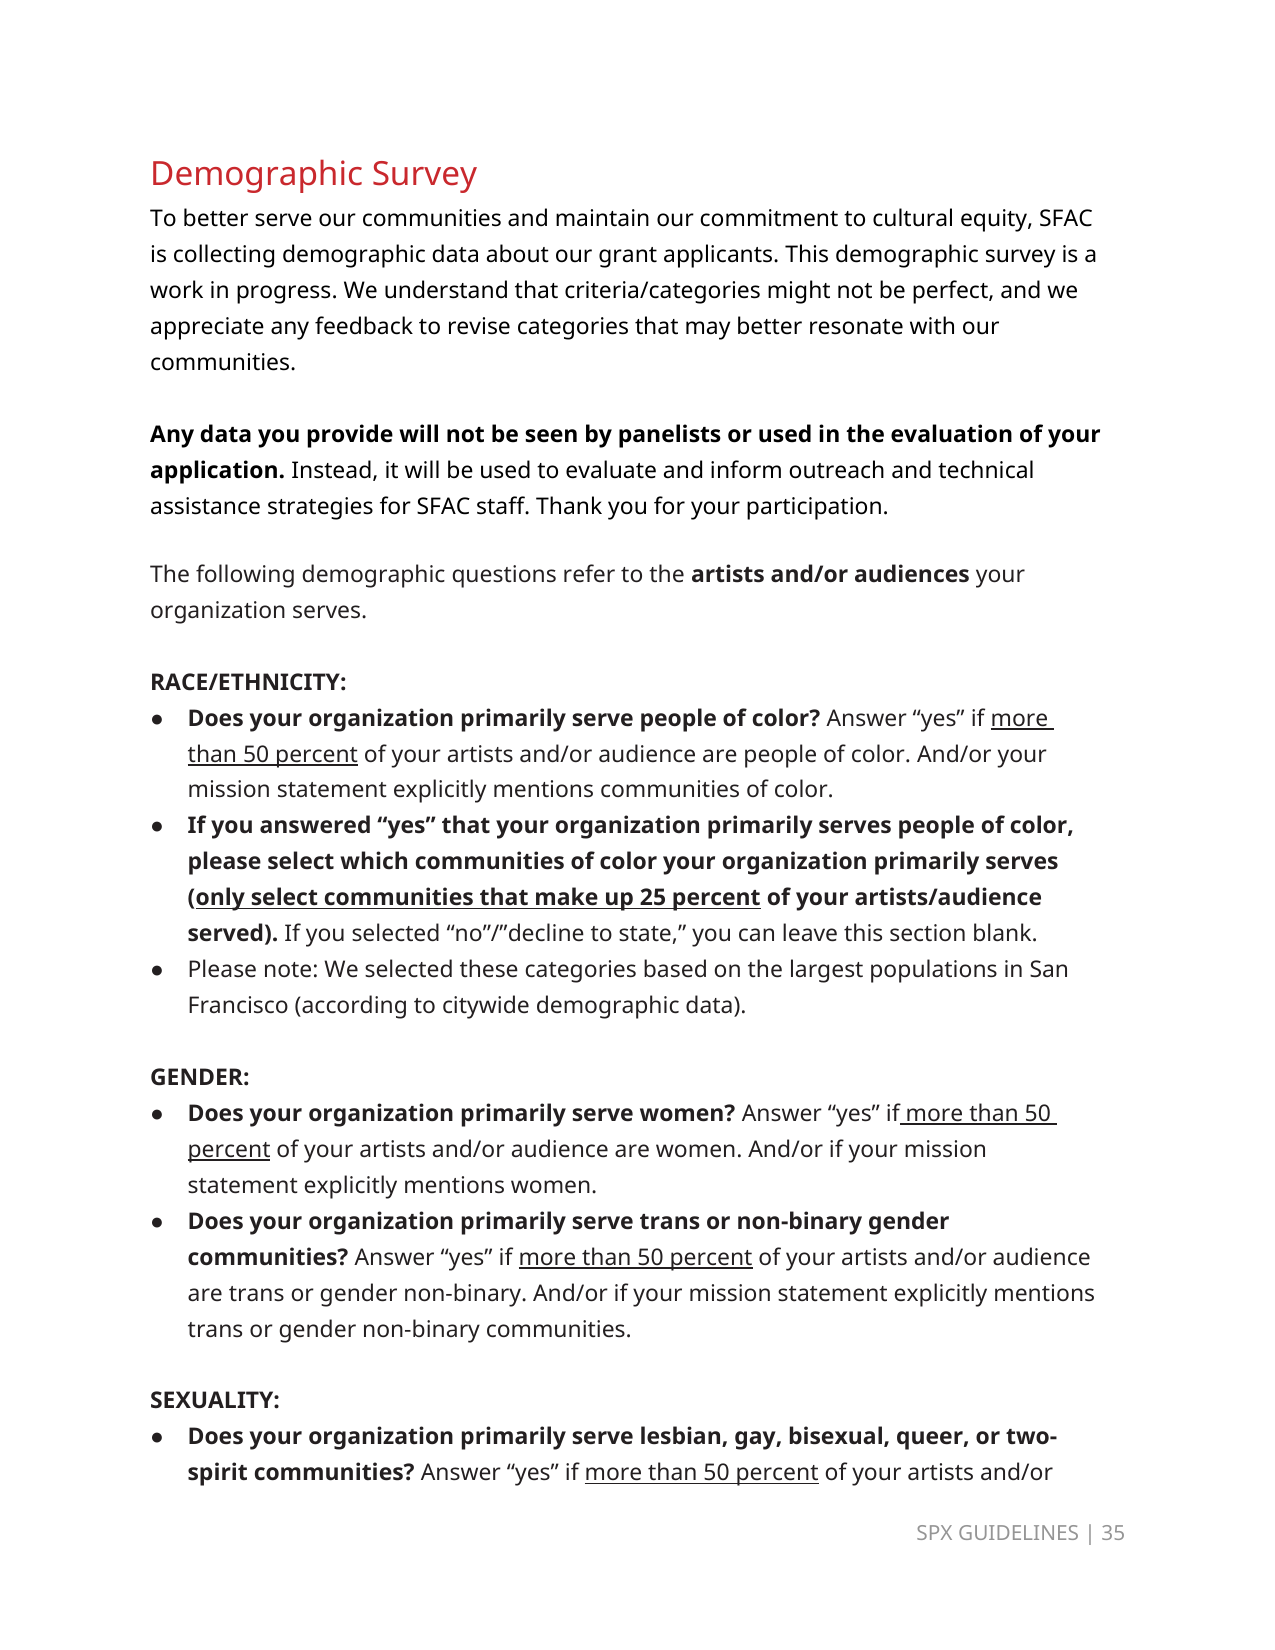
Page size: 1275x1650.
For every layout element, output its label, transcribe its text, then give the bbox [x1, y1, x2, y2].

text RACE/ETHNICITY: [150, 666, 1100, 697]
list Does your organization primarily serve people of color? Answer “yes” if more than 50 percent of your artists and/or audience are people of color. And/or your mission statement explicitly mentions communities of color. [150, 702, 1100, 805]
list Does your organization primarily serve women? Answer “yes” if more than 50 percent of your artists and/or audience are women. And/or if your mission statement explicitly mentions women. [150, 1097, 1100, 1200]
text To better serve our communities and maintain our commitment to cultural equity, SFAC is collecting demographic data about our grant applicants. This demographic survey is a work in progress. We understand that criteria/categories might not be perfect, and we appreciate any feedback to revise categories that may better resonate with our communities. Any data you provide will not be seen by panelists or used in the evaluation of your application. Instead, it will be used to evaluate and inform outreach and technical assistance strategies for SFAC staff. Thank you for your participation. [150, 202, 1110, 521]
text Demographic Survey [150, 150, 1125, 195]
list Please note: We selected these categories based on the largest populations in San Francisco (according to citywide demographic data). [150, 953, 1100, 1020]
text SEXUALITY: [150, 1384, 1100, 1416]
text GENDER: [150, 1061, 1100, 1092]
text The following demographic questions refer to the artists and/or audiences your organization serves. [150, 558, 1110, 625]
list If you answered “yes” that your organization primarily serves people of color, please select which communities of color your organization primarily serves (only select communities that make up 25 percent of your artists/audience served). If you selected “no”/”decline to state,” you can leave this section blank. [150, 809, 1100, 948]
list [150, 1420, 1100, 1487]
list Does your organization primarily serve trans or non-binary gender communities? Answer “yes” if more than 50 percent of your artists and/or audience are trans or gender non-binary. And/or if your mission statement explicitly mentions trans or gender non-binary communities. [150, 1205, 1100, 1344]
